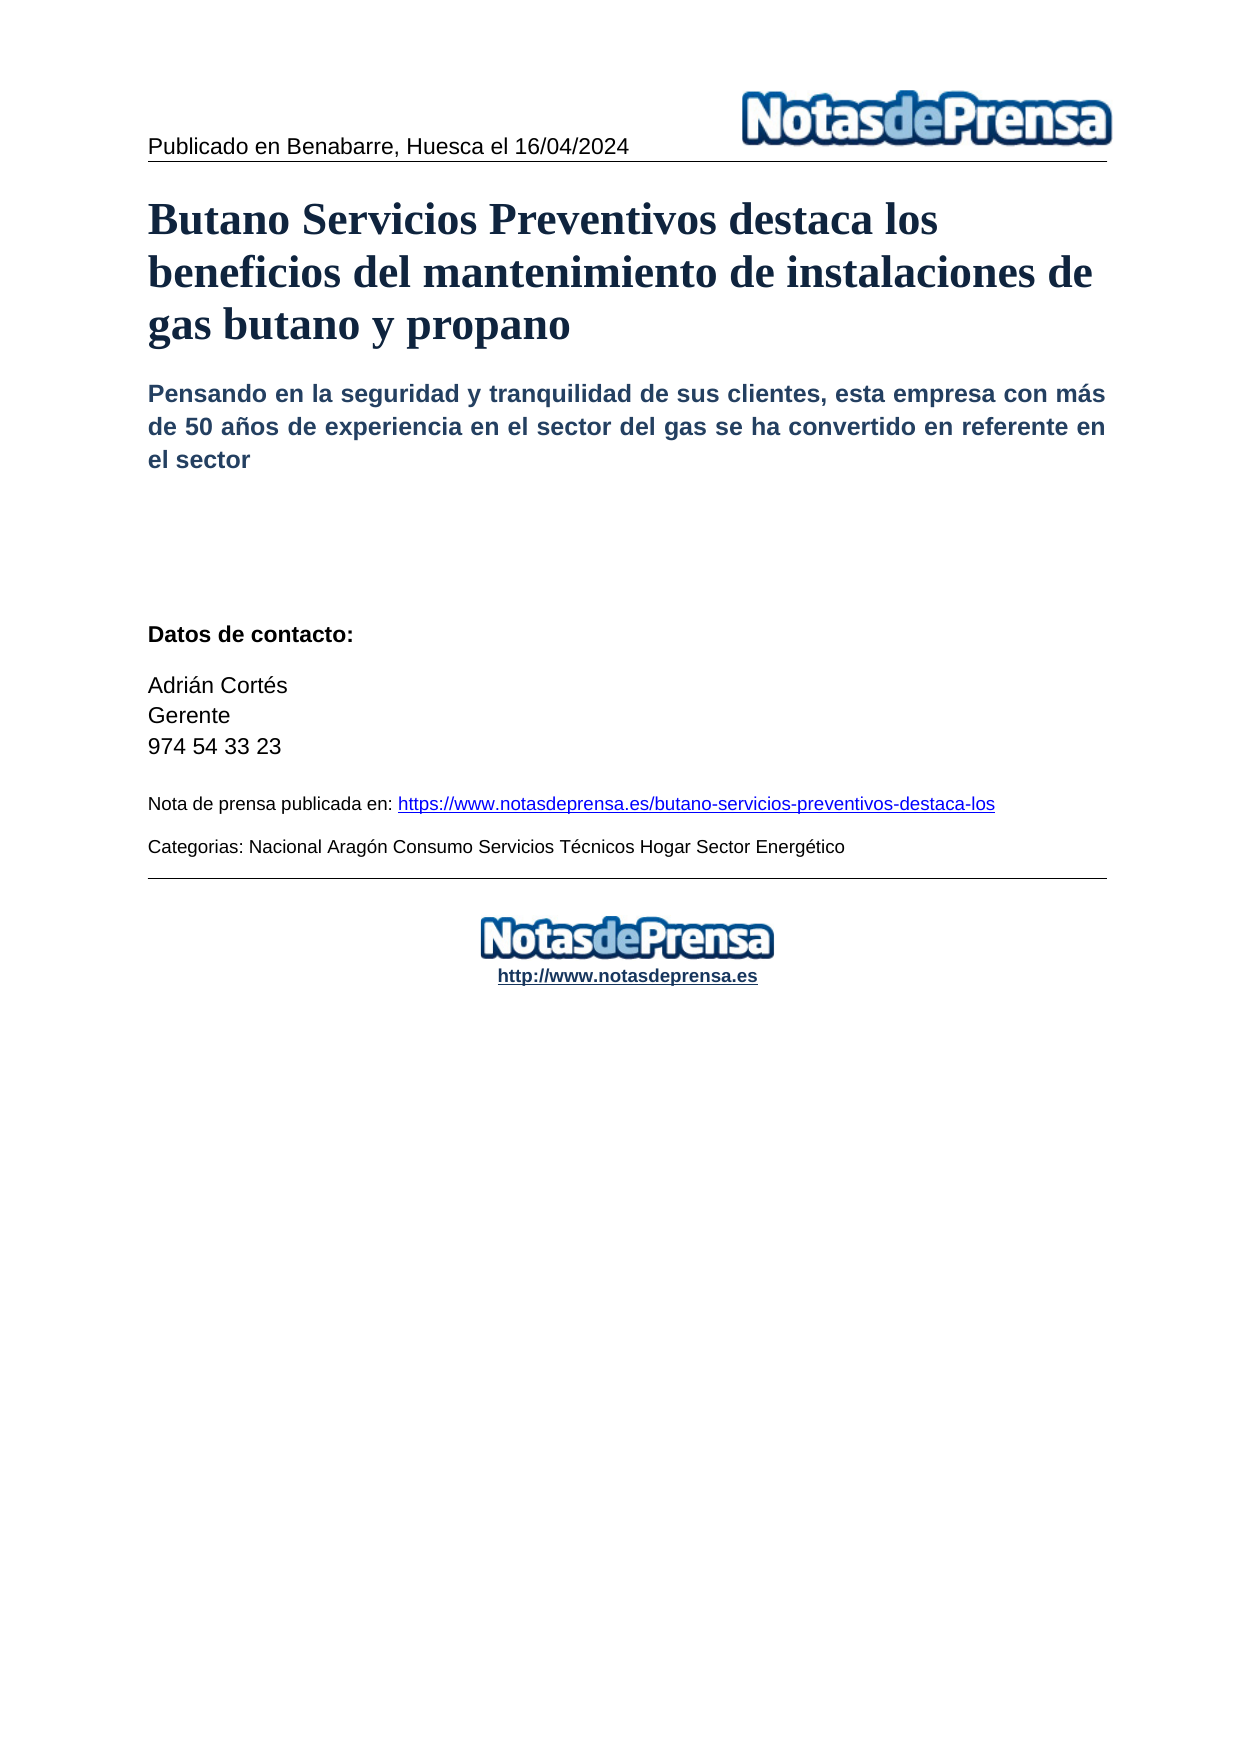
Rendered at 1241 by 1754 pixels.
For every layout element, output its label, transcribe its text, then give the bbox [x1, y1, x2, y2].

subtitle Butano Servicios Preventivos destaca los beneficios del mantenimiento de instalaciones de gas butano y propano [148, 192, 1107, 350]
text Nota de prensa publicada en: https://www.notasdeprensa.es/butano-servicios-preventivos-destaca-los [148, 793, 1107, 814]
text 974 54 33 23 [148, 733, 1063, 759]
text Datos de contacto: [148, 621, 1107, 647]
text http://www.notasdeprensa.es [148, 965, 1107, 986]
picture [480, 915, 775, 961]
text Categorias: Nacional Aragón Consumo Servicios Técnicos Hogar Sector Energético [148, 835, 1107, 857]
text Adrián Cortés [148, 672, 1063, 698]
picture [742, 90, 1113, 148]
text Publicado en Benabarre, Huesca el 16/04/2024 [148, 133, 1107, 161]
subtitle Pensando en la seguridad y tranquilidad de sus clientes, esta empresa con más de 50 años de experiencia en el sector del gas se ha convertido en referente en el sector [148, 379, 1107, 474]
text Gerente [148, 702, 1063, 729]
